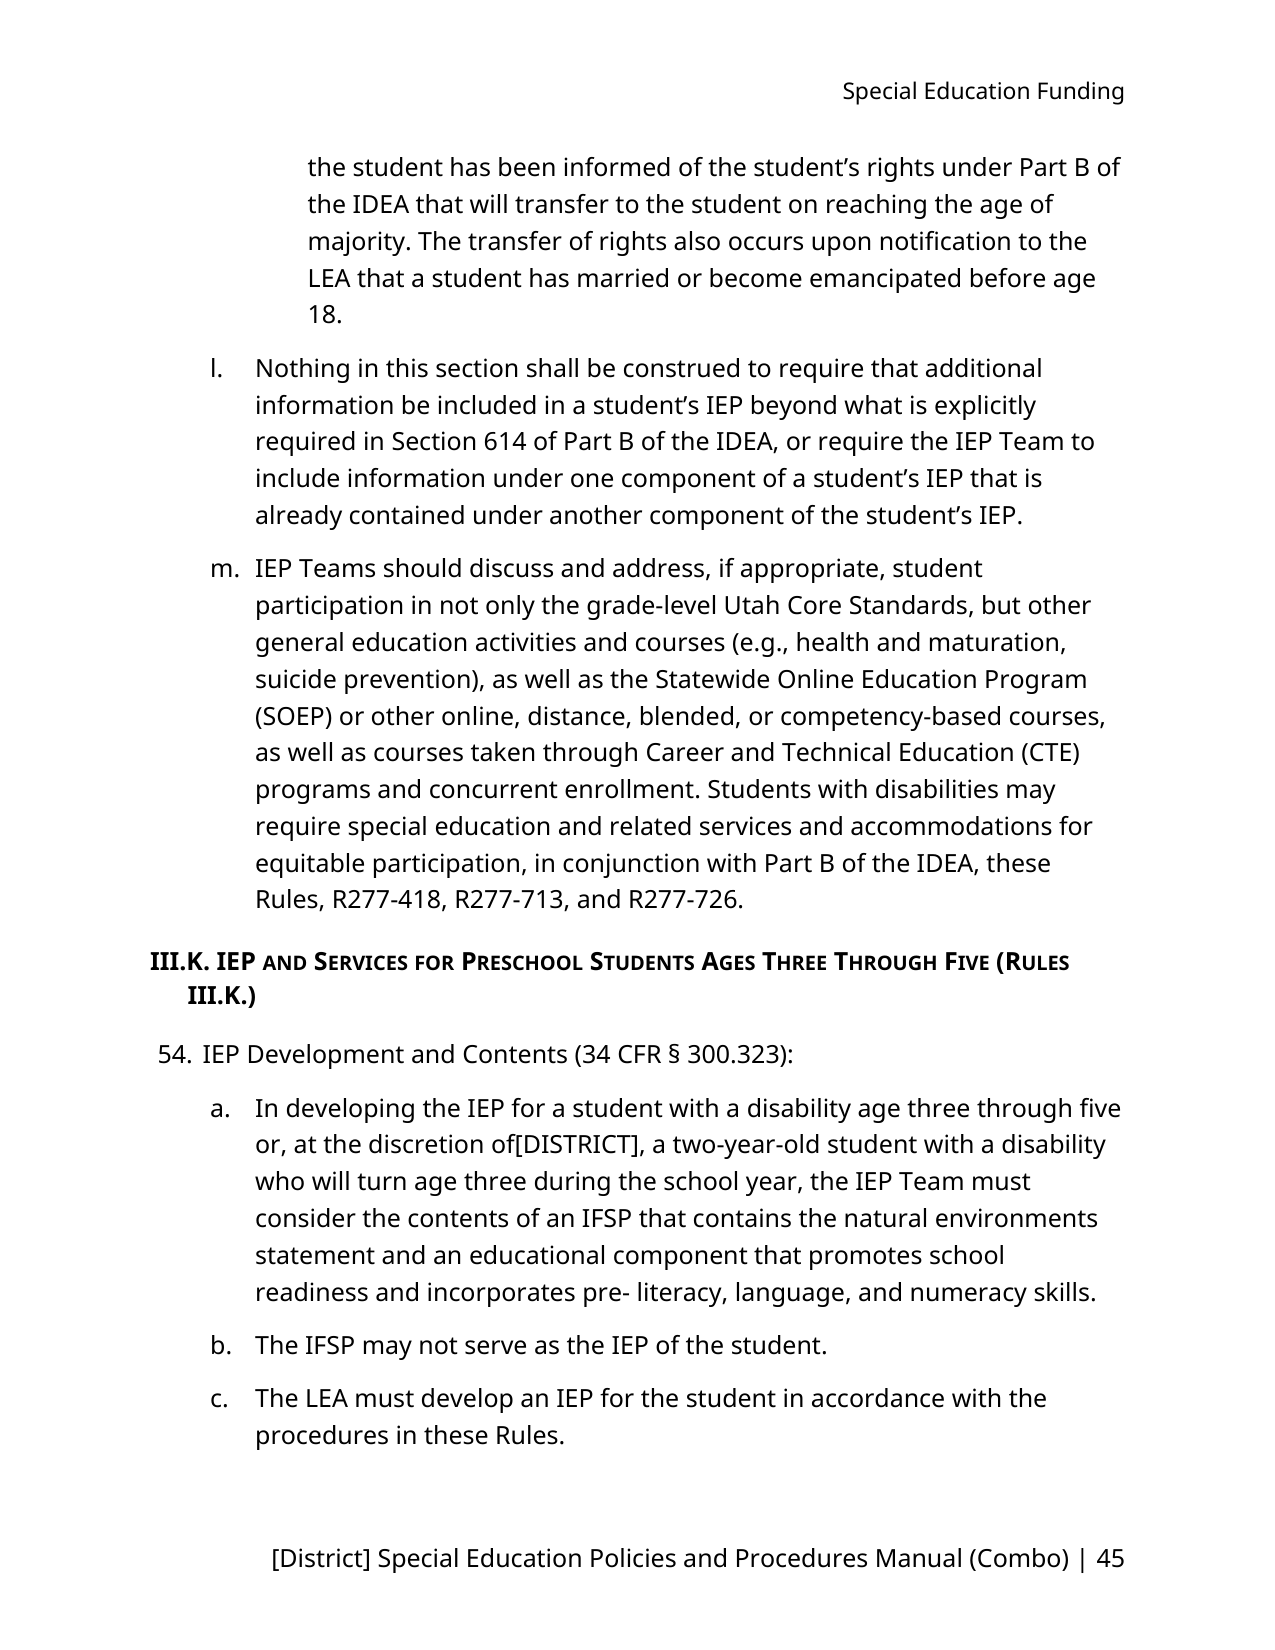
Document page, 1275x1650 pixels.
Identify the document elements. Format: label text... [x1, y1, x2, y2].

list The LEA must develop an IEP for the student in accordance with the procedures in these Rules. [210, 1381, 1125, 1452]
list IEP Development and Contents (34 CFR § 300.323): [157, 1037, 1125, 1071]
subtitle IEP and Services for Preschool Students Ages Three Through Five (Rules III.K.) [150, 944, 1125, 1012]
list Nothing in this section shall be construed to require that additional information be included in a student’s IEP beyond what is explicitly required in Section 614 of Part B of the IDEA, or require the IEP Team to include information under one component of a student’s IEP that is already contained under another component of the student’s IEP. [210, 351, 1125, 532]
list IEP Teams should discuss and address, if appropriate, student participation in not only the grade-level Utah Core Standards, but other general education activities and courses (e.g., health and maturation, suicide prevention), as well as the Statewide Online Education Program (SOEP) or other online, distance, blended, or competency-based courses, as well as courses taken through Career and Technical Education (CTE) programs and concurrent enrollment. Students with disabilities may require special education and related services and accommodations for equitable participation, in conjunction with Part B of the IDEA, these Rules, R277-418, R277-713, and R277-726. [210, 551, 1125, 916]
list In developing the IEP for a student with a disability age three through five or, at the discretion of[DISTRICT], a two-year-old student with a disability who will turn age three during the school year, the IEP Team must consider the contents of an IFSP that contains the natural environments statement and an educational component that promotes school readiness and incorporates pre- literacy, language, and numeracy skills. [210, 1090, 1125, 1308]
list The IFSP may not serve as the IEP of the student. [210, 1328, 1125, 1362]
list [262, 150, 1125, 331]
